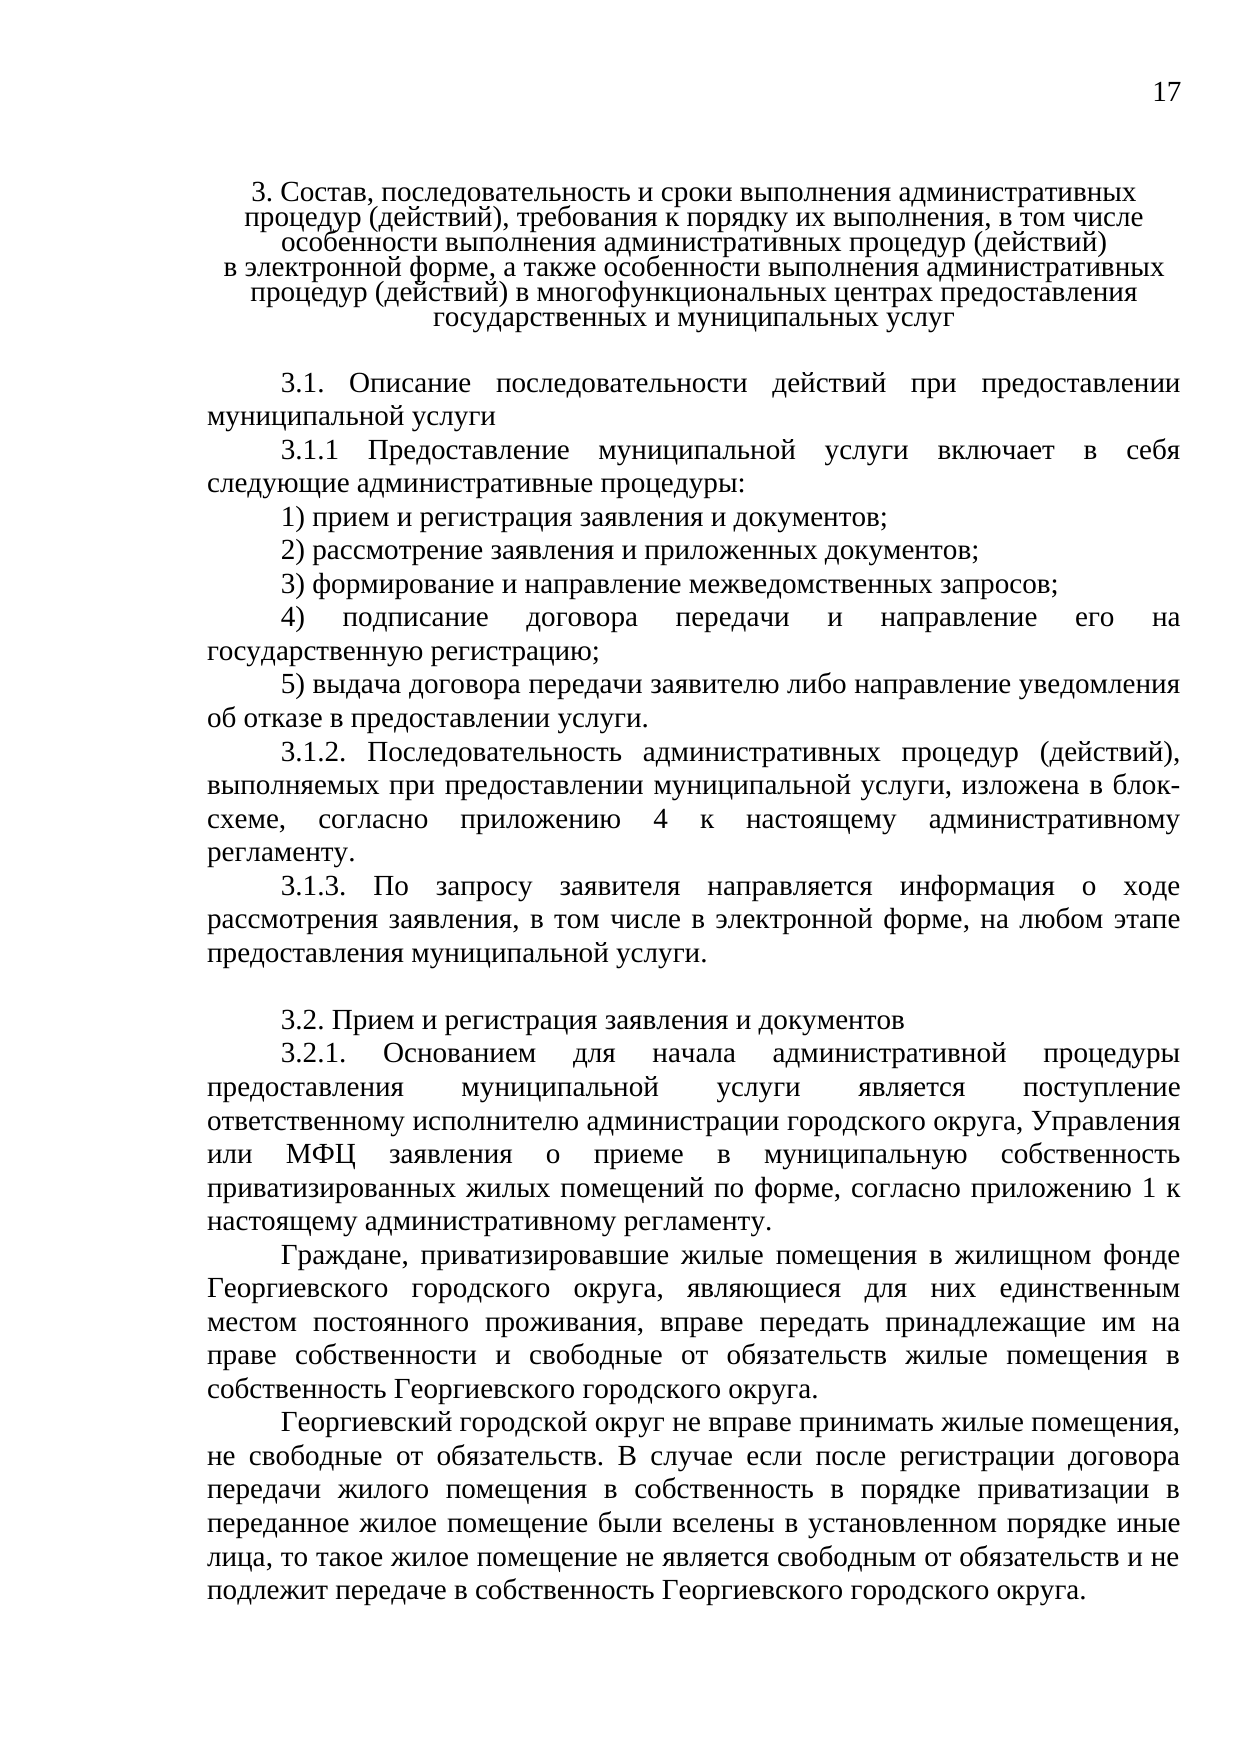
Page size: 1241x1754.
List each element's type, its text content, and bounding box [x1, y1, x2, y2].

text 3. Состав, последовательность и сроки выполнения административных [207, 181, 1181, 206]
text 2) рассмотрение заявления и приложенных документов; [207, 532, 1181, 566]
text государственных и муниципальных услуг [207, 306, 1181, 331]
text 5) выдача договора передачи заявителю либо направление уведомления об отказе в предоставлении услуги. [207, 667, 1181, 734]
text в электронной форме, а также особенности выполнения административных процедур (действий) в многофункциональных центрах предоставления [207, 256, 1181, 306]
text 3.1.1 Предоставление муниципальной услуги включает в себя следующие административные процедуры: [207, 432, 1181, 499]
text особенности выполнения административных процедур (действий) [977, 231, 1181, 256]
text Граждане, приватизировавшие жилые помещения в жилищном фонде Георгиевского городского округа, являющиеся для них единственным местом постоянного проживания, вправе передать принадлежащие им на праве собственности и свободные от обязательств жилые помещения в собственность Георгиевского городского округа. [207, 1237, 1181, 1404]
text 3.2. Прием и регистрация заявления и документов [207, 1002, 1181, 1036]
text 3.2.1. Основанием для начала административной процедуры предоставления муниципальной услуги является поступление ответственному исполнителю администрации городского округа, Управления или МФЦ заявления о приеме в муниципальную собственность приватизированных жилых помещений по форме, согласно приложению 1 к настоящему административному регламенту. [207, 1036, 1181, 1237]
text 3.1.3. По запросу заявителя направляется информация о ходе рассмотрения заявления, в том числе в электронной форме, на любом этапе предоставления муниципальной услуги. [207, 868, 1181, 968]
text 1) прием и регистрация заявления и документов; [207, 499, 1181, 532]
text 3) формирование и направление межведомственных запросов; [207, 566, 1181, 599]
text процедур (действий), требования к порядку их выполнения, в том числе [207, 206, 375, 231]
text процедур (действий), требования к порядку их выполнения, в том числе [372, 206, 1181, 231]
text Георгиевский городской округ не вправе принимать жилые помещения, не свободные от обязательств. В случае если после регистрации договора передачи жилого помещения в собственность в порядке приватизации в переданное жилое помещение были вселены в установленном порядке иные лица, то такое жилое помещение не является свободным от обязательств и не подлежит передаче в собственность Георгиевского городского округа. [207, 1404, 1181, 1606]
text 4) подписание договора передачи и направление его на государственную регистрацию; [207, 599, 1181, 667]
text 3.1. Описание последовательности действий при предоставлении муниципальной услуги [207, 365, 1181, 432]
text особенности выполнения административных процедур (действий) [207, 231, 980, 256]
text 3.1.2. Последовательность административных процедур (действий), выполняемых при предоставлении муниципальной услуги, изложена в блок-схеме, согласно приложению 4 к настоящему административному регламенту. [207, 734, 1181, 868]
